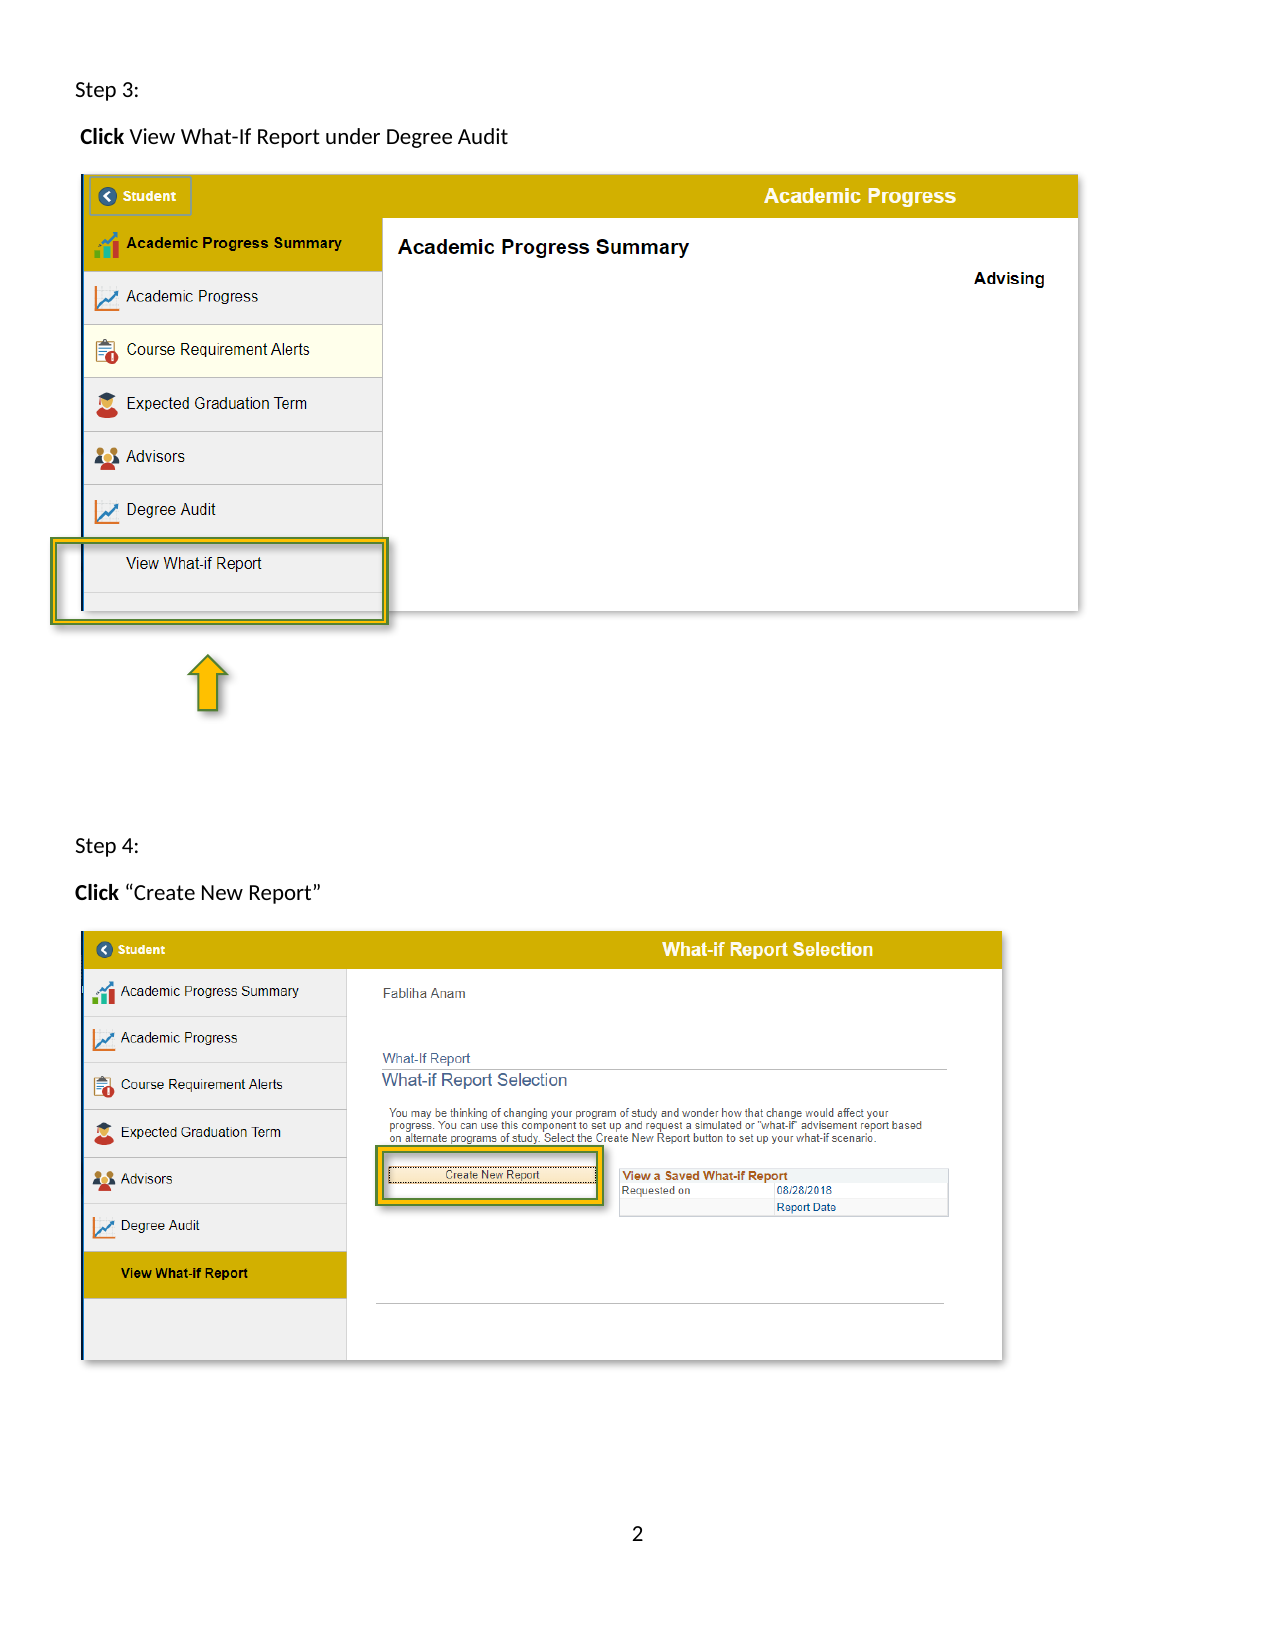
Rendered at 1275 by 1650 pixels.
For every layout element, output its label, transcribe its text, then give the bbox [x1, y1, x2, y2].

picture [81, 174, 1078, 611]
text Step 3: [75, 75, 1200, 103]
text Click “Create New Report” [75, 878, 1200, 906]
picture [81, 931, 1002, 1360]
picture [81, 544, 382, 611]
text Step 4: [75, 831, 1200, 859]
text Click View What-If Report under Degree Audit [75, 122, 1200, 150]
